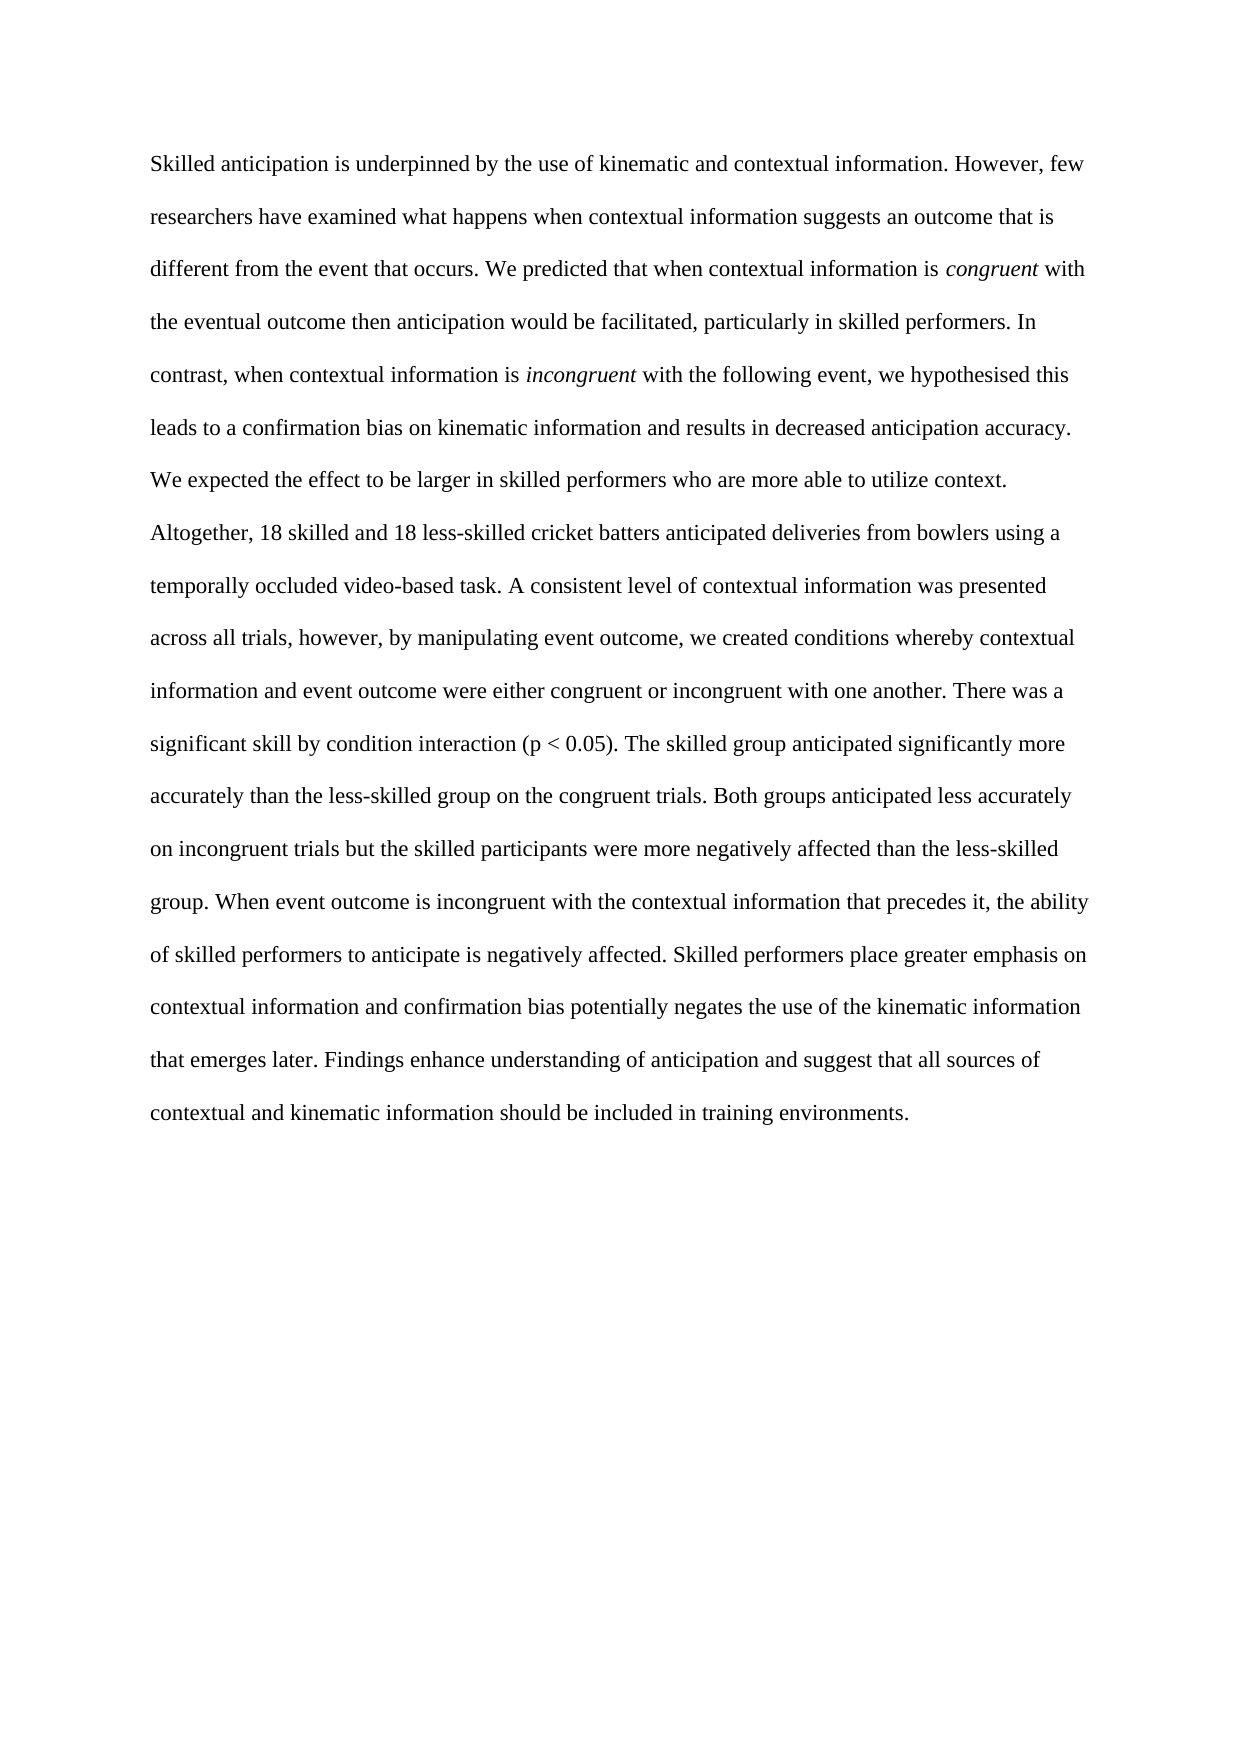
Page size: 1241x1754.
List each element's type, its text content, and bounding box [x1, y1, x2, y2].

text Skilled anticipation is underpinned by the use of kinematic and contextual information. However, few researchers have examined what happens when contextual information suggests an outcome that is different from the event that occurs. We predicted that when contextual information is congruent with the eventual outcome then anticipation would be facilitated, particularly in skilled performers. In contrast, when contextual information is incongruent with the following event, we hypothesised this leads to a confirmation bias on kinematic information and results in decreased anticipation accuracy. We expected the effect to be larger in skilled performers who are more able to utilize context. Altogether, 18 skilled and 18 less-skilled cricket batters anticipated deliveries from bowlers using a temporally occluded video-based task. A consistent level of contextual information was presented across all trials, however, by manipulating event outcome, we created conditions whereby contextual information and event outcome were either congruent or incongruent with one another. There was a significant skill by condition interaction (p < 0.05). The skilled group anticipated significantly more accurately than the less-skilled group on the congruent trials. Both groups anticipated less accurately on incongruent trials but the skilled participants were more negatively affected than the less-skilled group. When event outcome is incongruent with the contextual information that precedes it, the ability of skilled performers to anticipate is negatively affected. Skilled performers place greater emphasis on contextual information and confirmation bias potentially negates the use of the kinematic information that emerges later. Findings enhance understanding of anticipation and suggest that all sources of contextual and kinematic information should be included in training environments. [150, 150, 1090, 1125]
